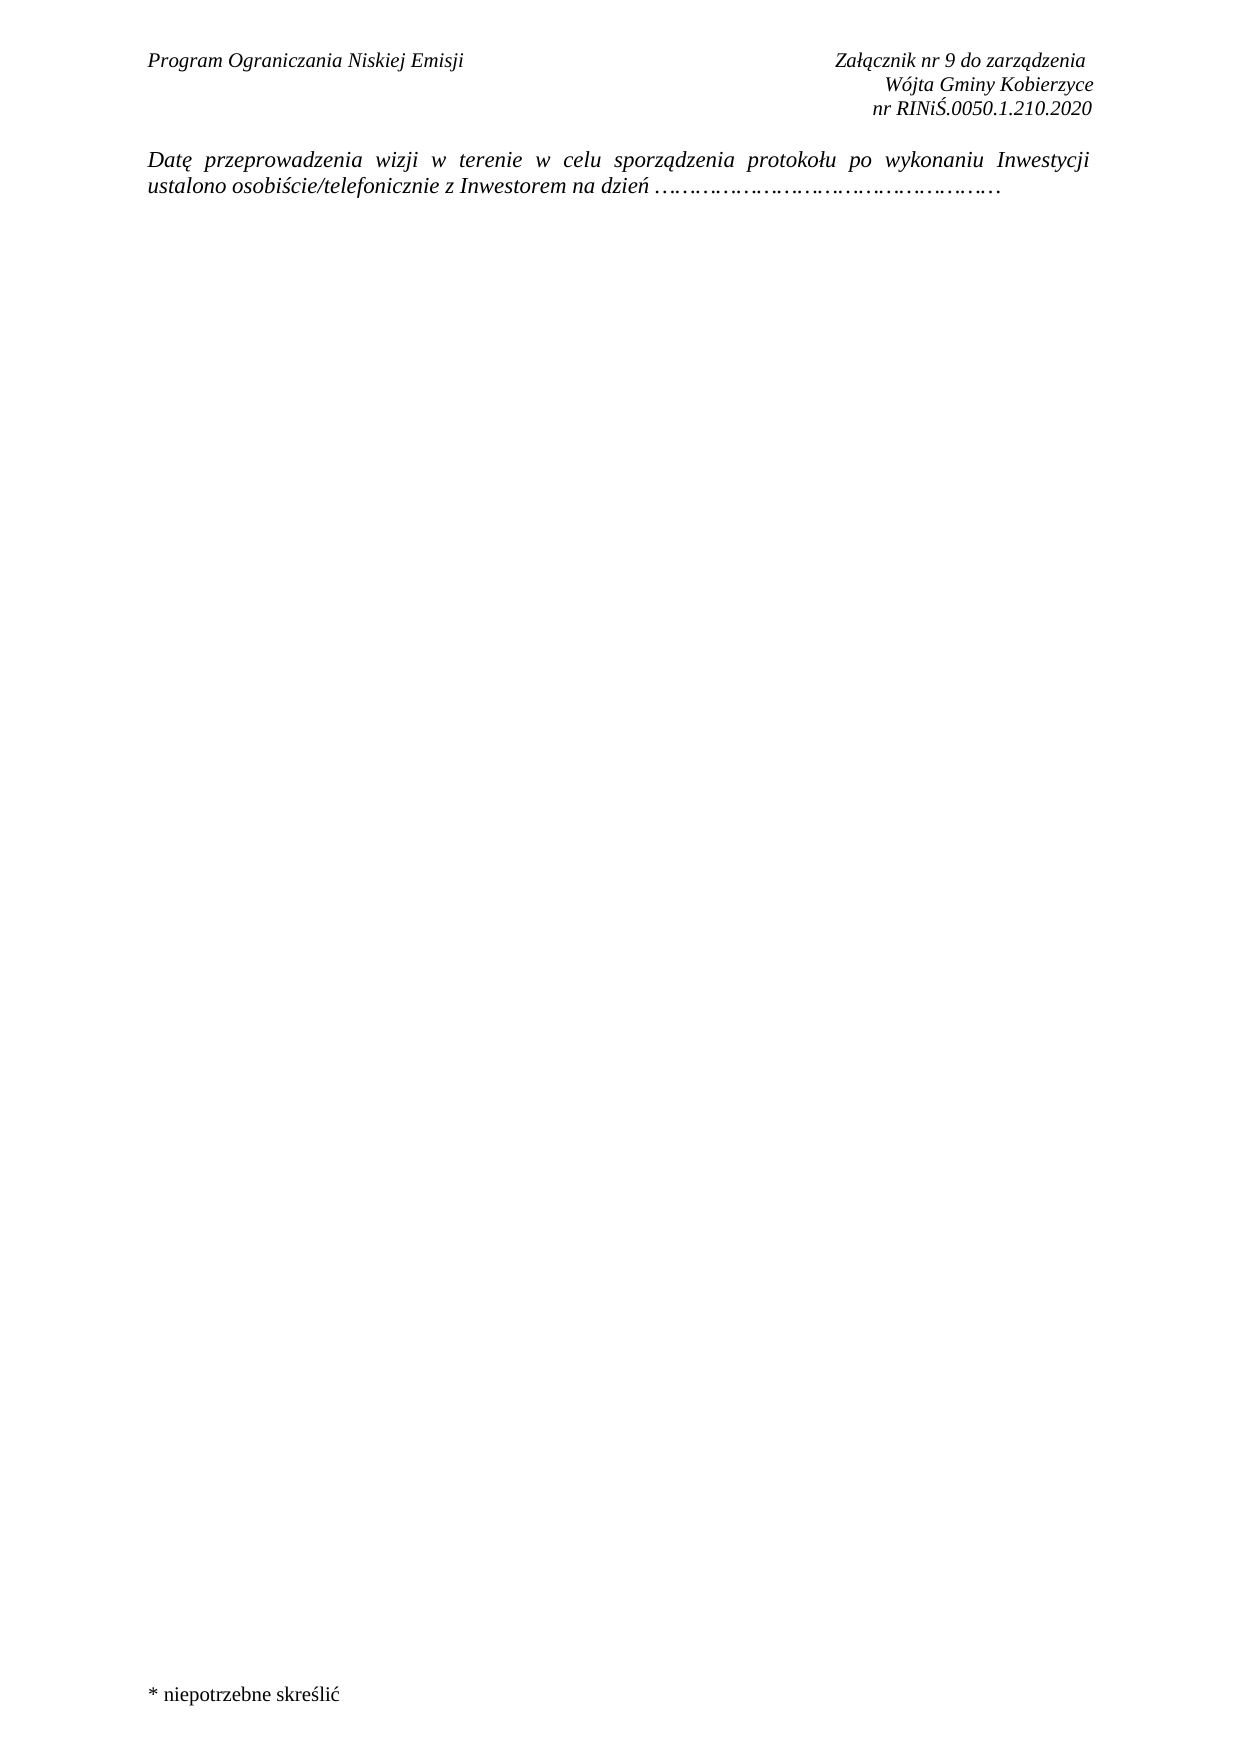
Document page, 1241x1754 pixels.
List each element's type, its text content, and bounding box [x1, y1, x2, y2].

text Datę przeprowadzenia wizji w terenie w celu sporządzenia protokołu po wykonaniu Inwestycji ustalono osobiście/telefonicznie z Inwestorem na dzień …………………………………………… [147, 146, 1094, 198]
